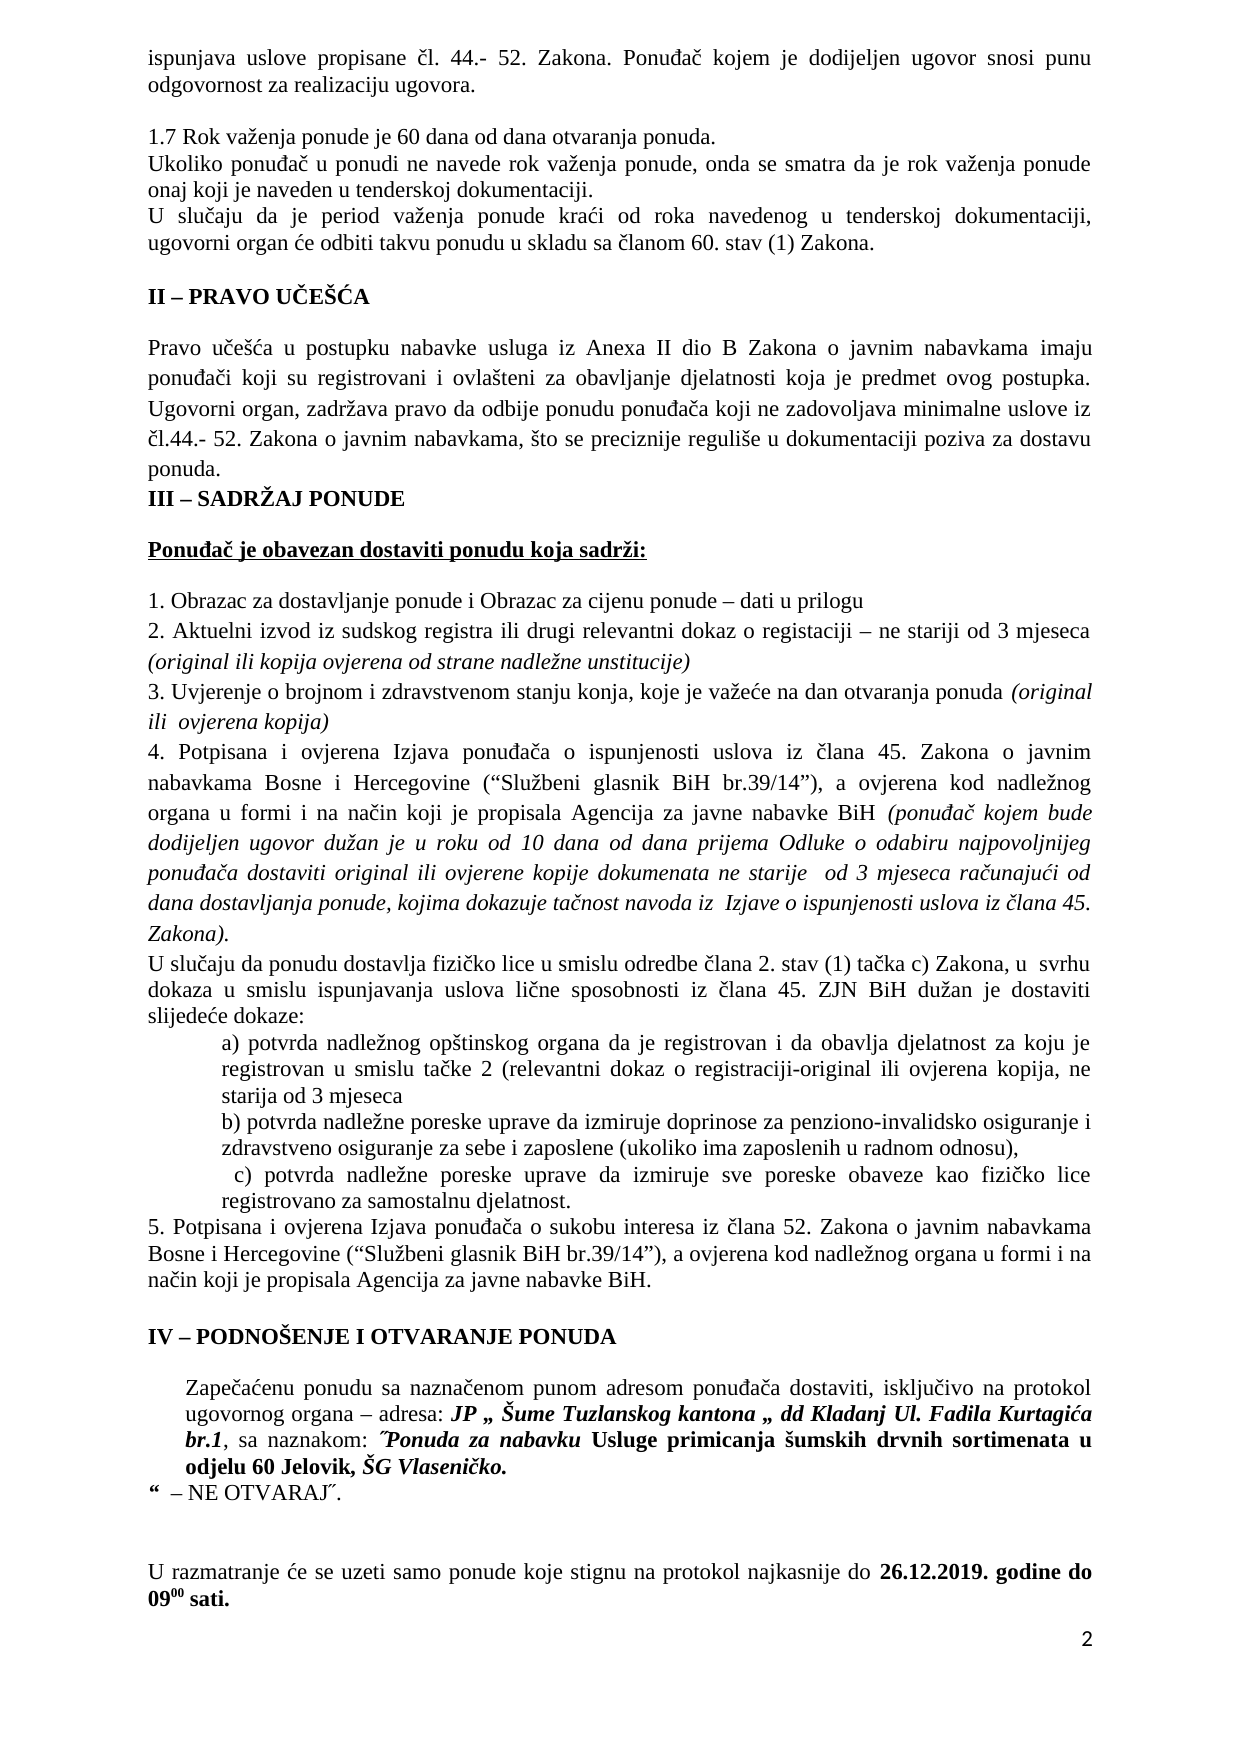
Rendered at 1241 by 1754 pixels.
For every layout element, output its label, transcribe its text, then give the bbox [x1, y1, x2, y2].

list b) potvrda nadležne poreske uprave da izmiruje doprinose za penziono-invalidsko osiguranje i zdravstveno osiguranje za sebe i zaposlene (ukoliko ima zaposlenih u radnom odnosu), [221, 1108, 1092, 1161]
text 4. Potpisana i ovjerena Izjava ponuđača o ispunjenosti uslova iz člana 45. Zakona o javnim nabavkama Bosne i Hercegovine (“Službeni glasnik BiH br.39/14”), a ovjerena kod nadležnog organa u formi i na način koji je propisala Agencija za javne nabavke BiH (ponuđač kojem bude dodijeljen ugovor dužan je u roku od 10 dana od dana prijema Odluke o odabiru najpovoljnijeg ponuđača dostaviti original ili ovjerene kopije dokumenata ne starije od 3 mjeseca računajući od dana dostavljanja ponude, kojima dokazuje tačnost navoda iz Izjave o ispunjenosti uslova iz člana 45. Zakona). [148, 738, 1092, 946]
text U razmatranje će se uzeti samo ponude koje stignu na protokol najkasnije do 26.12.2019. godine do 0900 sati. [148, 1558, 1092, 1611]
text II – PRAVO UČEŠĆA [148, 283, 1092, 309]
text 1. Obrazac za dostavljanje ponude i Obrazac za cijenu ponude – dati u prilogu [148, 587, 1092, 614]
text “ – NE OTVARAJ˝. [148, 1479, 1092, 1506]
text 2. Aktuelni izvod iz sudskog registra ili drugi relevantni dokaz o registaciji – ne stariji od 3 mjeseca (original ili kopija ovjerena od strane nadležne unstitucije) [148, 618, 1092, 674]
text IV – PODNOŠENJE I OTVARANJE PONUDA [148, 1323, 1092, 1349]
list c) potvrda nadležne poreske uprave da izmiruje sve poreske obaveze kao fizičko lice registrovano za samostalnu djelatnost. [221, 1161, 1092, 1213]
text III – SADRŽAJ PONUDE [148, 485, 1092, 512]
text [148, 44, 1092, 97]
text 3. Uvjerenje o brojnom i zdravstvenom stanju konja, koje je važeće na dan otvaranja ponuda (original ili ovjerena kopija) [148, 678, 1092, 734]
text U slučaju da je period važenja ponude kraći od roka navedenog u tenderskoj dokumentaciji, ugovorni organ će odbiti takvu ponudu u skladu sa članom 60. stav (1) Zakona. [148, 202, 1092, 255]
text 1.7 Rok važenja ponude je 60 dana od dana otvaranja ponuda. [148, 123, 1092, 150]
text Zapečaćenu ponudu sa naznačenom punom adresom ponuđača dostaviti, isključivo na protokol ugovornog organa – adresa: JP „ Šume Tuzlanskog kantona „ dd Kladanj Ul. Fadila Kurtagića br.1, sa naznakom: ˝Ponuda za nabavku Usluge primicanja šumskih drvnih sortimenata u odjelu 60 Jelovik, ŠG Vlaseničko. [185, 1374, 1092, 1479]
text Ukoliko ponuđač u ponudi ne navede rok važenja ponude, onda se smatra da je rok važenja ponude onaj koji je naveden u tenderskoj dokumentaciji. [148, 150, 1092, 202]
text Pravo učešća u postupku nabavke usluga iz Anexa II dio B Zakona o javnim nabavkama imaju ponuđači koji su registrovani i ovlašteni za obavljanje djelatnosti koja je predmet ovog postupka. Ugovorni organ, zadržava pravo da odbije ponudu ponuđača koji ne zadovoljava minimalne uslove iz čl.44.- 52. Zakona o javnim nabavkama, što se preciznije reguliše u dokumentaciji poziva za dostavu ponuda. [148, 334, 1092, 481]
list a) potvrda nadležnog opštinskog organa da je registrovan i da obavlja djelatnost za koju je registrovan u smislu tačke 2 (relevantni dokaz o registraciji-original ili ovjerena kopija, ne starija od 3 mjeseca [221, 1029, 1092, 1108]
text 5. Potpisana i ovjerena Izjava ponuđača o sukobu interesa iz člana 52. Zakona o javnim nabavkama Bosne i Hercegovine (“Službeni glasnik BiH br.39/14”), a ovjerena kod nadležnog organa u formi i na način koji je propisala Agencija za javne nabavke BiH. [148, 1213, 1092, 1292]
text U slučaju da ponudu dostavlja fizičko lice u smislu odredbe člana 2. stav (1) tačka c) Zakona, u svrhu dokaza u smislu ispunjavanja uslova lične sposobnosti iz člana 45. ZJN BiH dužan je dostaviti slijedeće dokaze: [148, 950, 1092, 1029]
text Ponuđač je obavezan dostaviti ponudu koja sadrži: [148, 536, 1092, 563]
